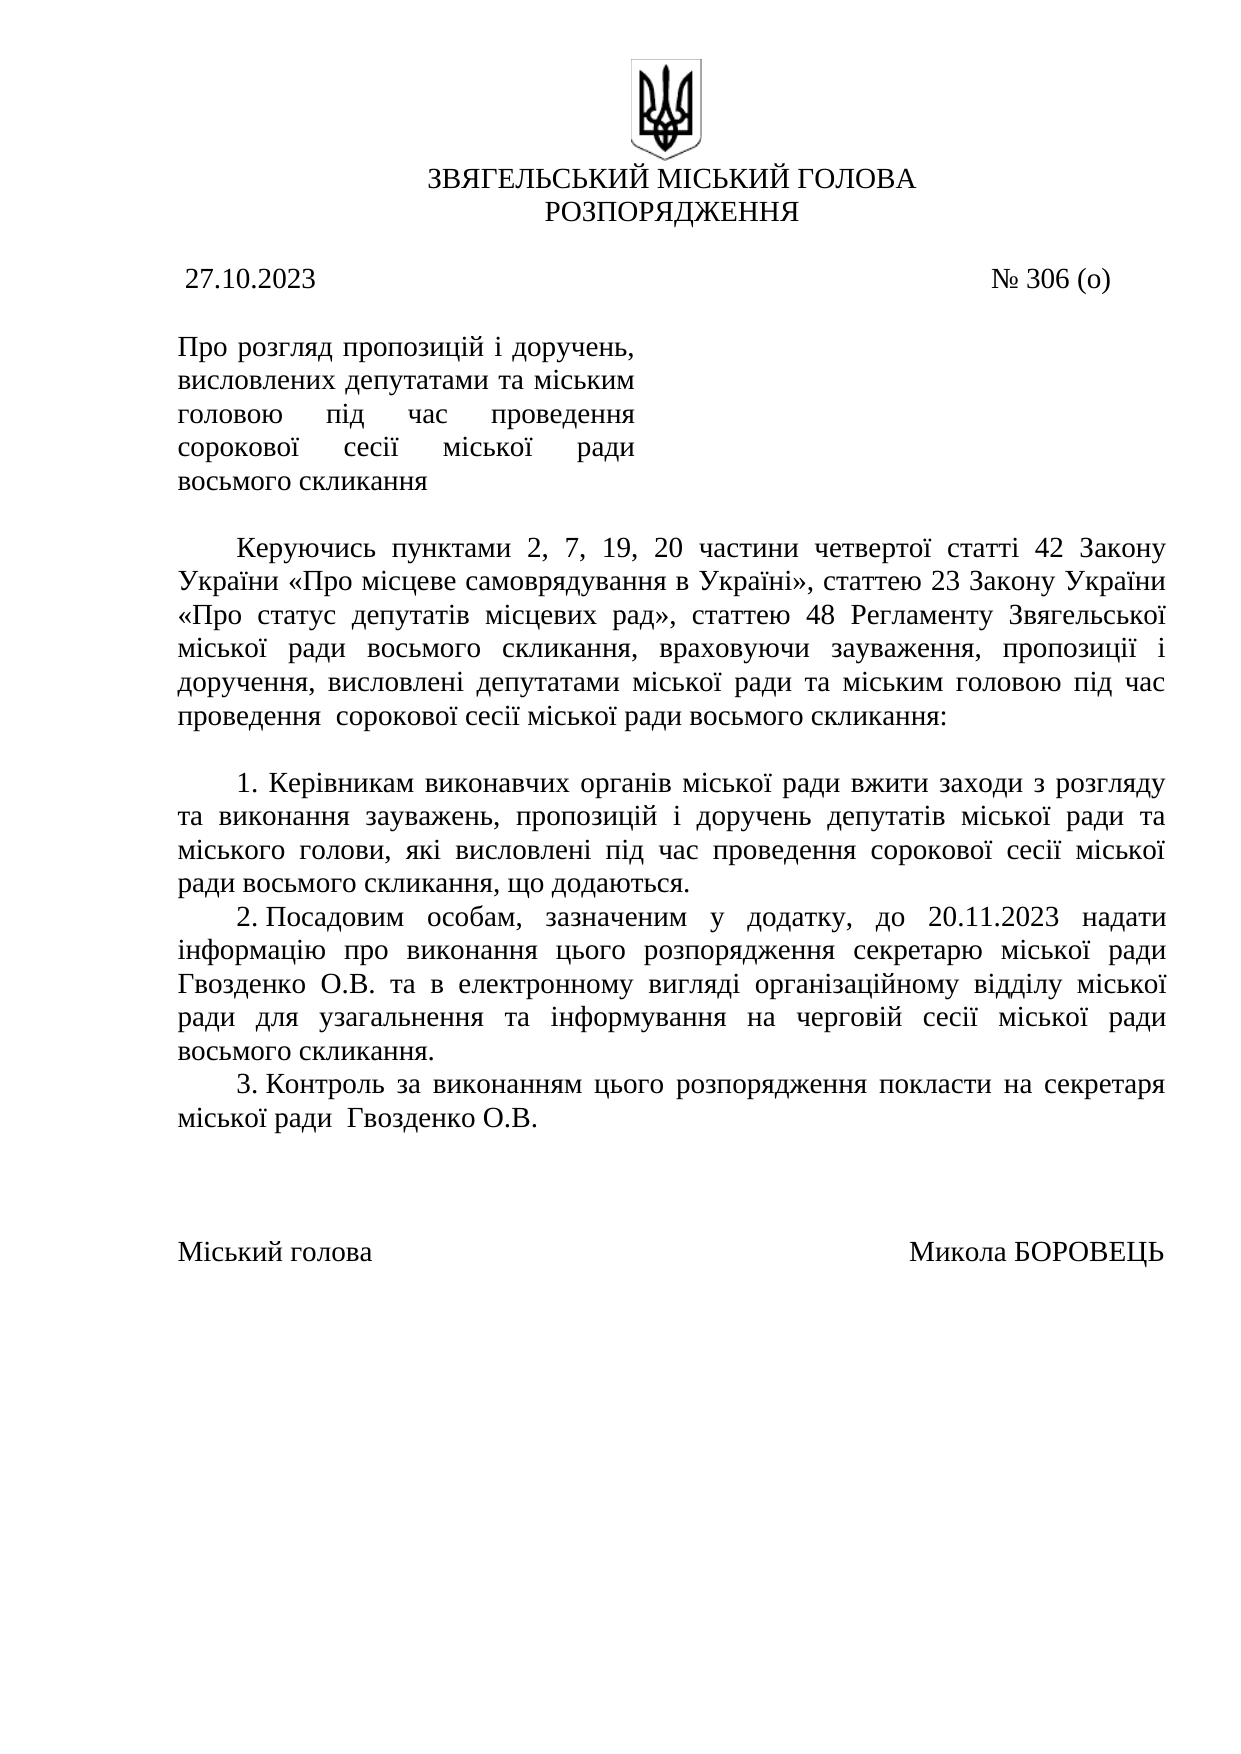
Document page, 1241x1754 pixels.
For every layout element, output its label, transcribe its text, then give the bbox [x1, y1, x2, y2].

text 3. Контроль за виконанням цього розпорядження покласти на секретаря міської ради Гвозденко О.В. [177, 1067, 1167, 1134]
picture [631, 59, 702, 161]
text Міський голова Микола БОРОВЕЦЬ [177, 1234, 1167, 1268]
text Про розгляд пропозицій і доручень, висловлених депутатами та міським головою під час проведення сорокової сесії міської ради восьмого скликання [177, 329, 635, 496]
text РОЗПОРЯДЖЕННЯ [177, 194, 1167, 228]
text Керуючись пунктами 2, 7, 19, 20 частини четвертої статті 42 Закону України «Про місцеве самоврядування в Україні», статтею 23 Закону України «Про статус депутатів місцевих рад», статтею 48 Регламенту Звягельської міської ради восьмого скликання, враховуючи зауваження, пропозиції і доручення, висловлені депутатами міської ради та міським головою під час проведення сорокової сесії міської ради восьмого скликання: [177, 530, 1167, 731]
text ЗВЯГЕЛЬСЬКИЙ МІСЬКИЙ ГОЛОВА [177, 161, 1167, 194]
text 27.10.2023 № 306 (о) [177, 262, 1167, 295]
text 1. Керівникам виконавчих органів міської ради вжити заходи з розгляду та виконання зауважень, пропозицій і доручень депутатів міської ради та міського голови, які висловлені під час проведення сорокової сесії міської ради восьмого скликання, що додаються. [177, 765, 1167, 899]
text 2. Посадовим особам, зазначеним у додатку, до 20.11.2023 надати інформацію про виконання цього розпорядження секретарю міської ради Гвозденко О.В. та в електронному вигляді організаційному відділу міської ради для узагальнення та інформування на черговій сесії міської ради восьмого скликання. [177, 899, 1167, 1067]
